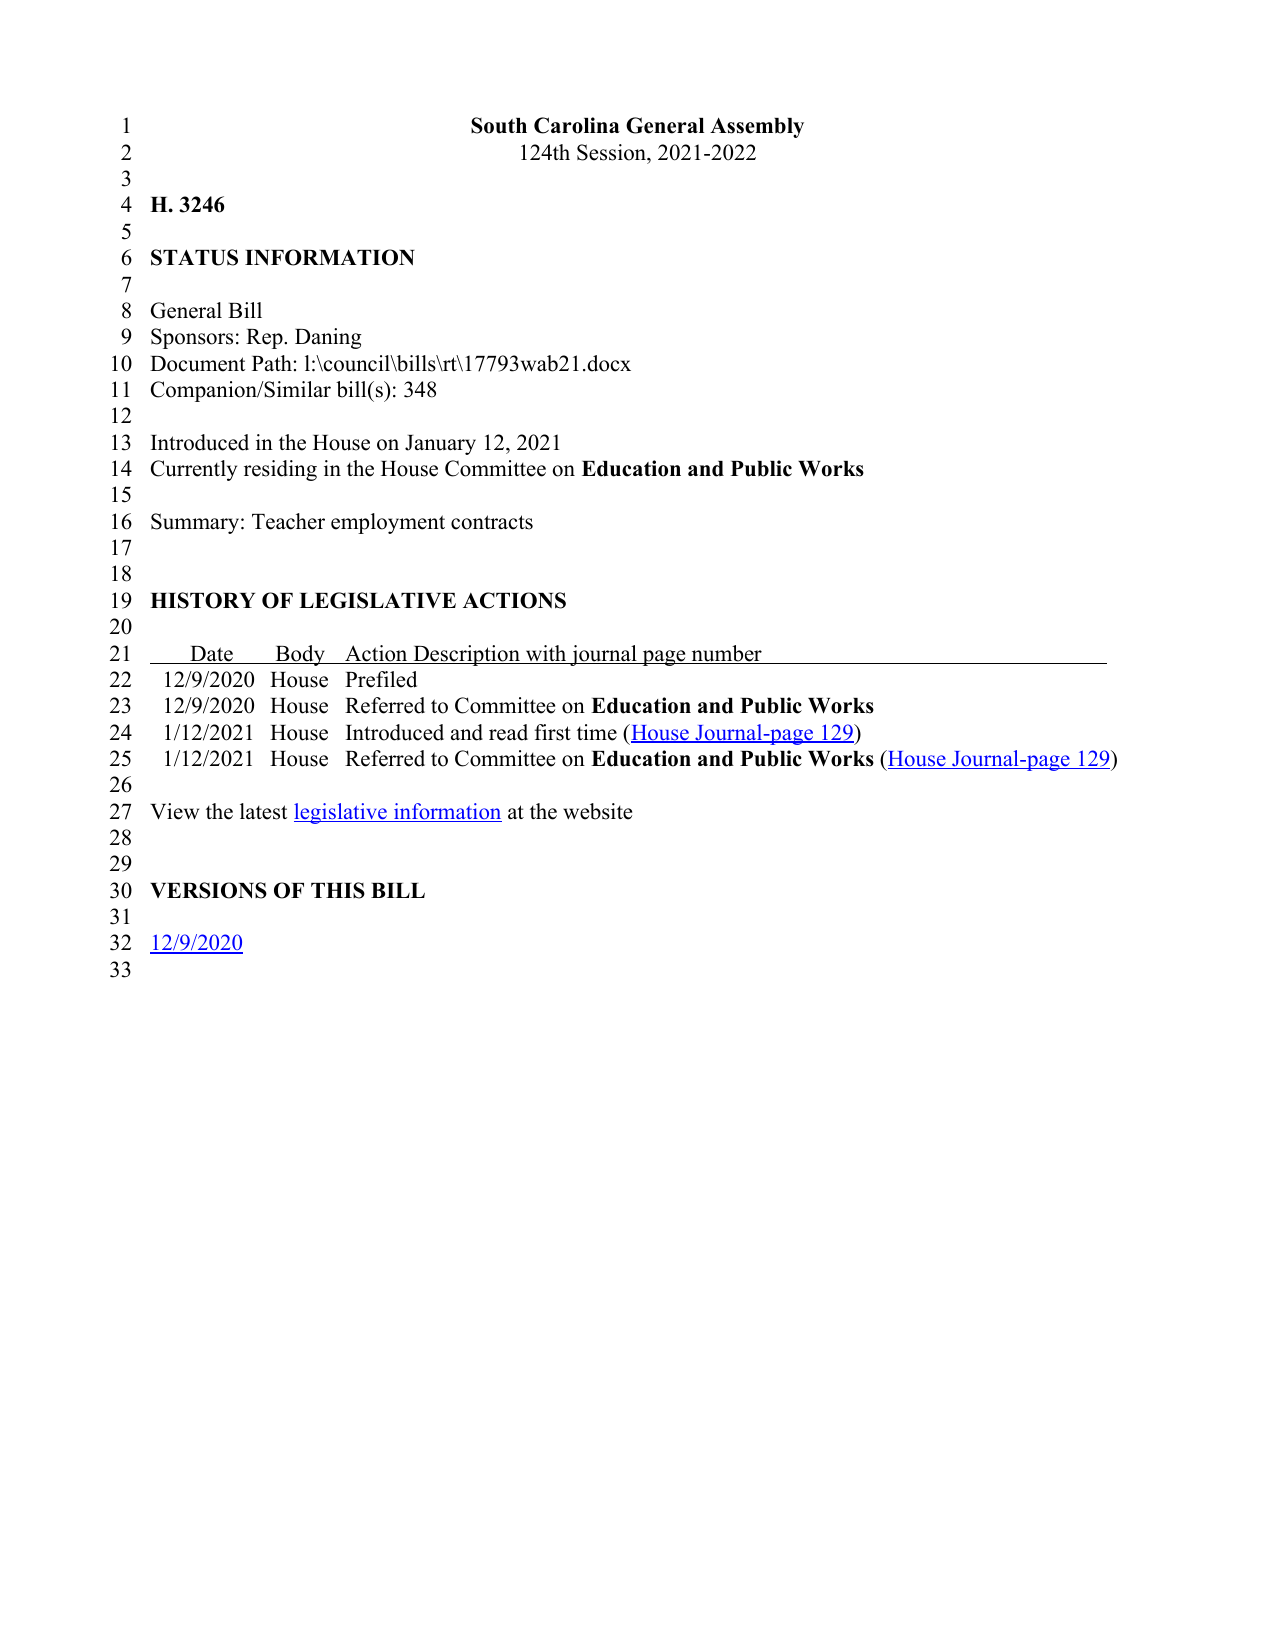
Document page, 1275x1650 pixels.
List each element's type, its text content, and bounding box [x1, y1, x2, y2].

text View the latest legislative information at the website [150, 798, 1125, 824]
text Sponsors: Rep. Daning [150, 323, 1125, 350]
text Introduced in the House on January 12, 2021 [150, 429, 1125, 455]
text H. 3246 [150, 192, 1125, 218]
text 12/9/2020 House Prefiled [150, 666, 1125, 692]
text Document Path: l:\council\bills\rt\17793wab21.docx [150, 350, 1125, 376]
text Companion/Similar bill(s): 348 [150, 376, 1125, 402]
text 12/9/2020 House Referred to Committee on Education and Public Works [150, 692, 1125, 719]
text 1/12/2021 House Referred to Committee on Education and Public Works (House Journal-page 129) [150, 745, 1125, 771]
text General Bill [150, 297, 1125, 323]
text VERSIONS OF THIS BILL [150, 877, 1125, 903]
text 1/12/2021 House Introduced and read first time (House Journal-page 129) [150, 719, 1125, 745]
text Date Body Action Description with journal page number [150, 639, 1125, 666]
text South Carolina General Assembly [150, 112, 1125, 139]
text Currently residing in the House Committee on Education and Public Works [150, 455, 1125, 481]
text HISTORY OF LEGISLATIVE ACTIONS [150, 587, 1125, 613]
text 124th Session, 2021-2022 [150, 139, 1125, 165]
text 12/9/2020 [150, 929, 1125, 956]
text STATUS INFORMATION [150, 244, 1125, 271]
text Summary: Teacher employment contracts [150, 508, 1125, 534]
